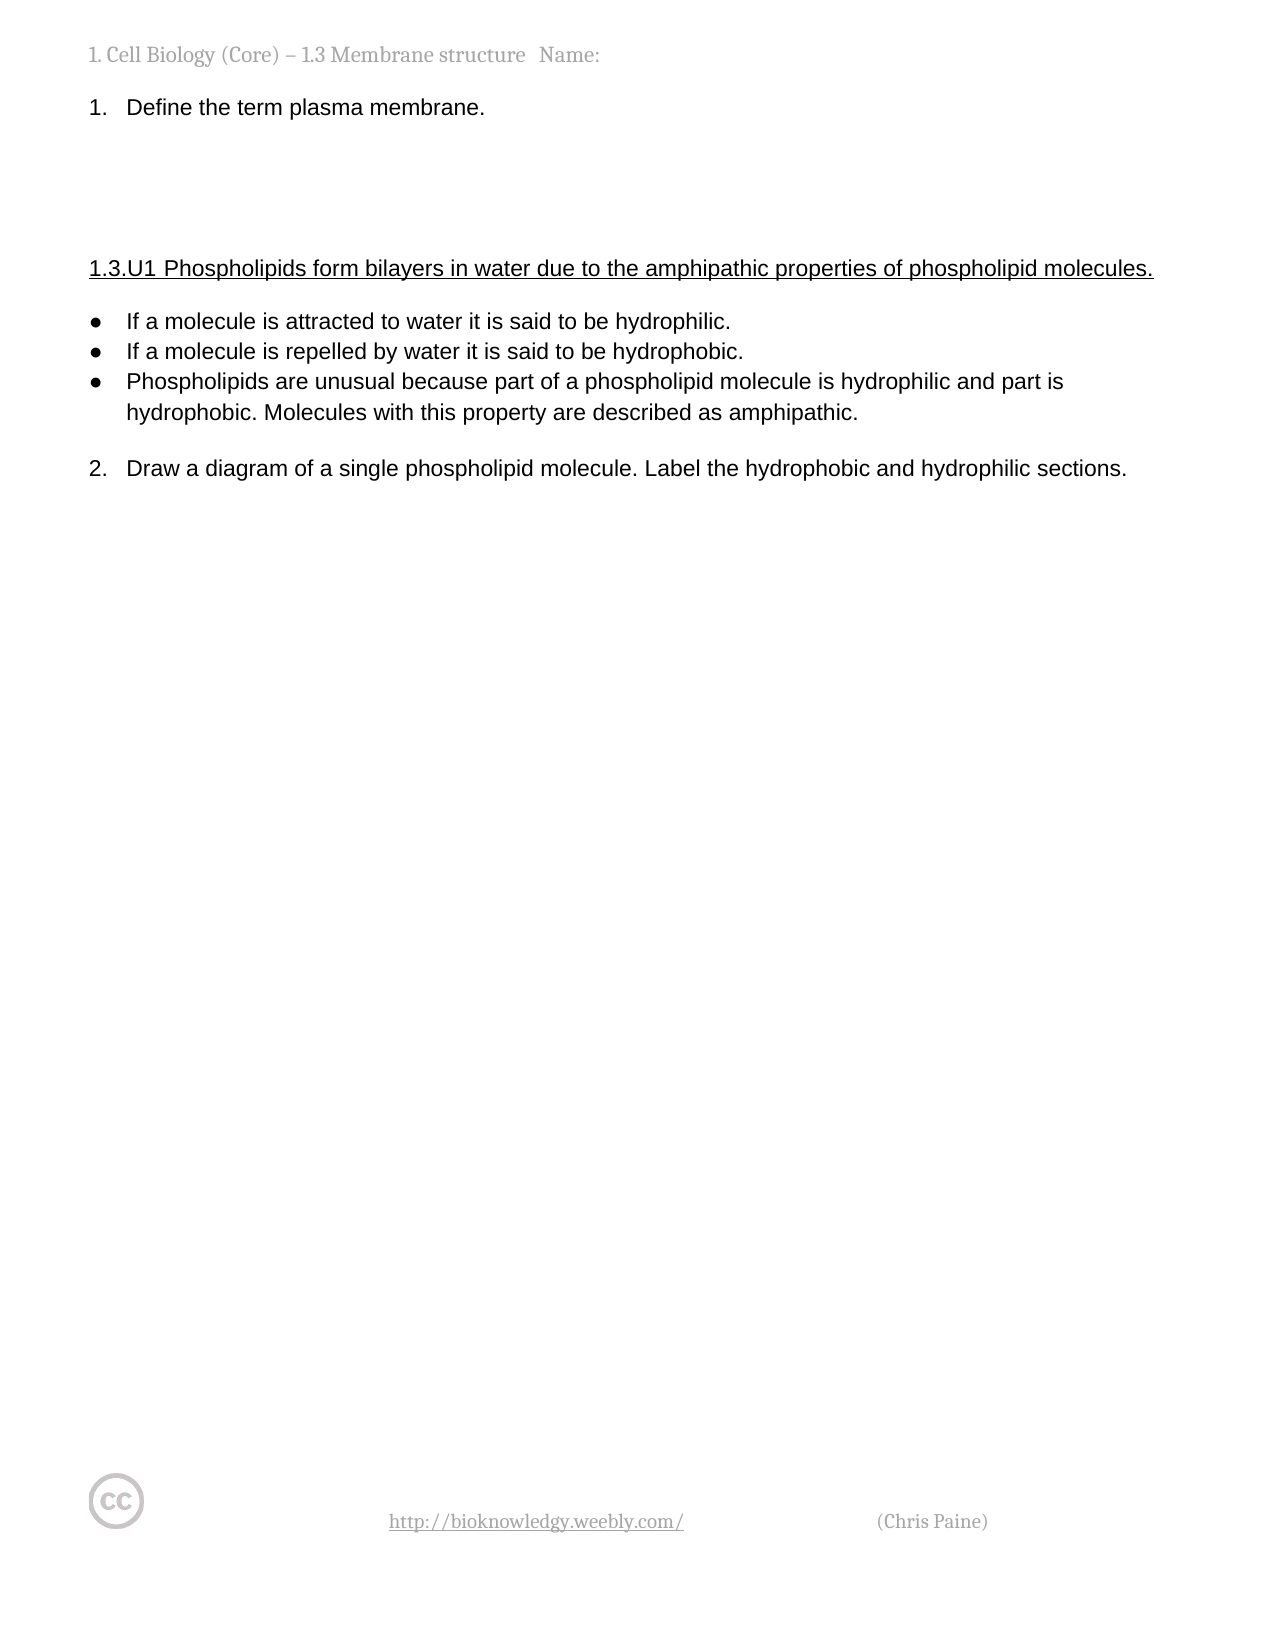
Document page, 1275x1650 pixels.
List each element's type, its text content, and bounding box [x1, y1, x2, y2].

list If a molecule is attracted to water it is said to be hydrophilic. [89, 308, 1186, 334]
list Draw a diagram of a single phospholipid molecule. Label the hydrophobic and hydrophilic sections. [89, 455, 1186, 481]
list If a molecule is repelled by water it is said to be hydrophobic. [89, 338, 1186, 364]
text 1.3.U1 Phospholipids form bilayers in water due to the amphipathic properties of phospholipid molecules. [89, 255, 1186, 281]
list Define the term plasma membrane. [89, 94, 1186, 120]
picture [88, 1473, 144, 1529]
list Phospholipids are unusual because part of a phospholipid molecule is hydrophilic and part is hydrophobic. Molecules with this property are described as amphipathic. [89, 368, 1186, 425]
